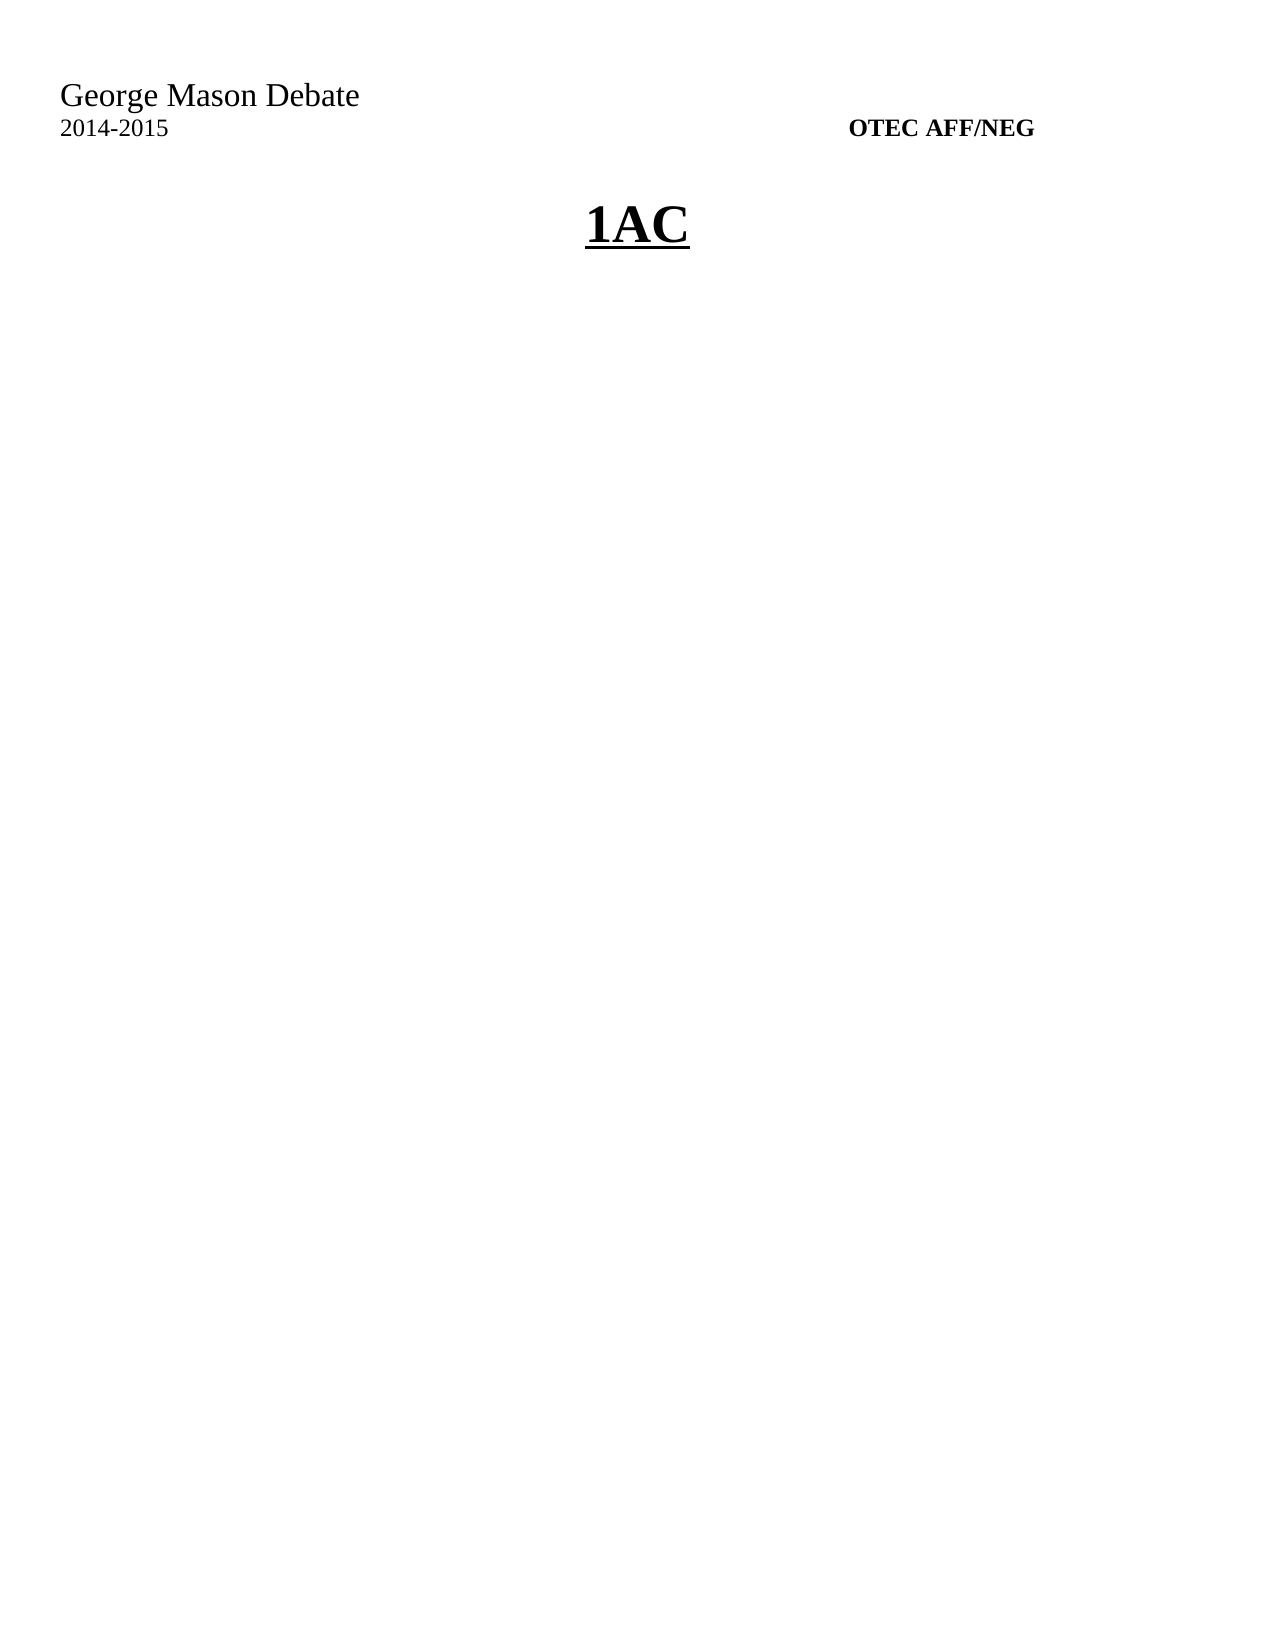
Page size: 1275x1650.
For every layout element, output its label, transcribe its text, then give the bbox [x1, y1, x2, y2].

subtitle 1AC [60, 192, 1215, 254]
